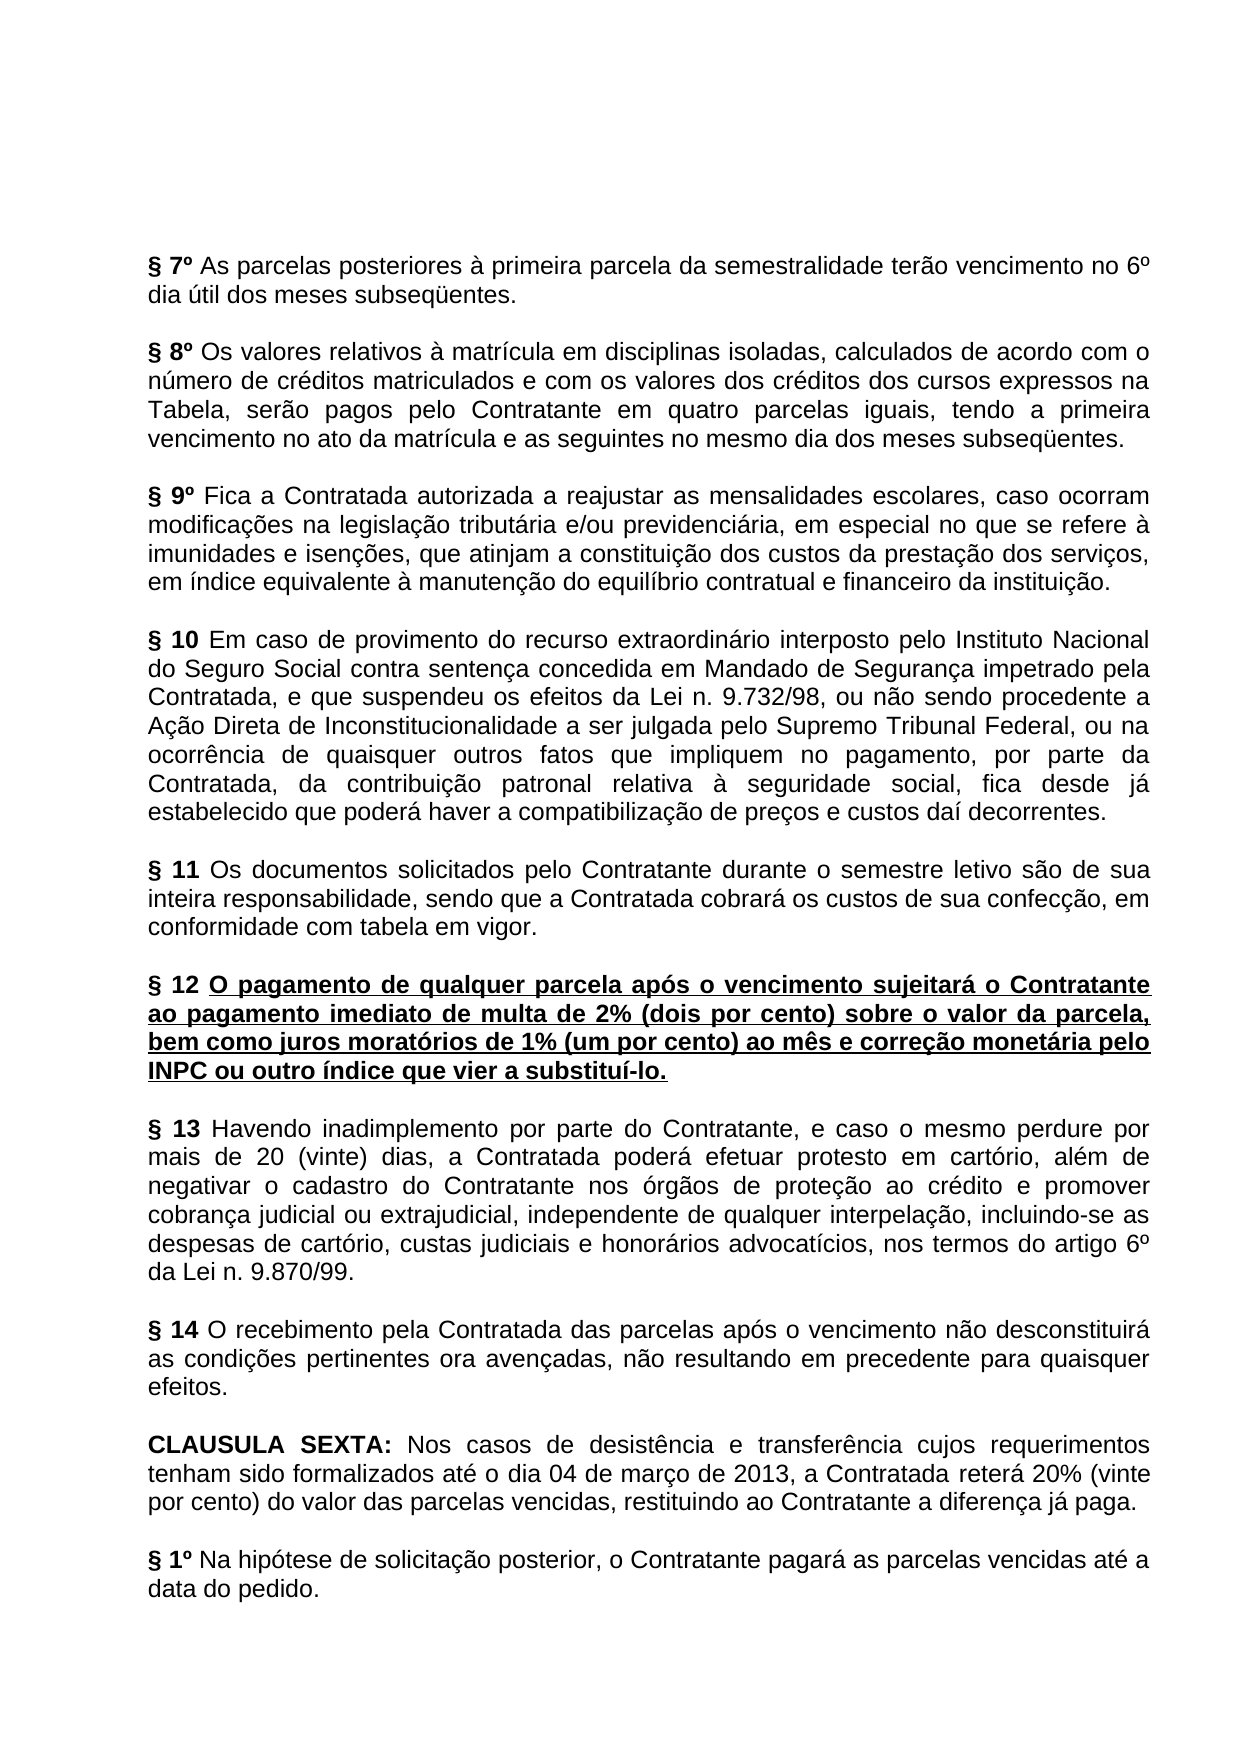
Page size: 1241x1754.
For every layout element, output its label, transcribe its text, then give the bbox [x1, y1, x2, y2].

text § 7º As parcelas posteriores à primeira parcela da semestralidade terão vencimento no 6º dia útil dos meses subseqüentes. [148, 251, 1152, 308]
text CLAUSULA SEXTA: Nos casos de desistência e transferência cujos requerimentos tenham sido formalizados até o dia 04 de março de 2013, a Contratada reterá 20% (vinte por cento) do valor das parcelas vencidas, restituindo ao Contratante a diferença já paga. [148, 1430, 1152, 1516]
text § 9º Fica a Contratada autorizada a reajustar as mensalidades escolares, caso ocorram modificações na legislação tributária e/ou previdenciária, em especial no que se refere à imunidades e isenções, que atinjam a constituição dos custos da prestação dos serviços, em índice equivalente à manutenção do equilíbrio contratual e financeiro da instituição. [148, 481, 1152, 596]
text § 10 Em caso de provimento do recurso extraordinário interposto pelo Instituto Nacional do Seguro Social contra sentença concedida em Mandado de Segurança impetrado pela Contratada, e que suspendeu os efeitos da Lei n. 9.732/98, ou não sendo procedente a Ação Direta de Inconstitucionalidade a ser julgada pelo Supremo Tribunal Federal, ou na ocorrência de quaisquer outros fatos que impliquem no pagamento, por parte da Contratada, da contribuição patronal relativa à seguridade social, fica desde já estabelecido que poderá haver a compatibilização de preços e custos daí decorrentes. [148, 625, 1152, 826]
text § 1º Na hipótese de solicitação posterior, o Contratante pagará as parcelas vencidas até a data do pedido. [148, 1545, 1152, 1602]
text § 14 O recebimento pela Contratada das parcelas após o vencimento não desconstituirá as condições pertinentes ora avençadas, não resultando em precedente para quaisquer efeitos. [148, 1315, 1152, 1401]
text § 12 O pagamento de qualquer parcela após o vencimento sujeitará o Contratante ao pagamento imediato de multa de 2% (dois por cento) sobre o valor da parcela, bem como juros moratórios de 1% (um por cento) ao mês e correção monetária pelo INPC ou outro índice que vier a substituí-lo. [148, 970, 1152, 1085]
text § 11 Os documentos solicitados pelo Contratante durante o semestre letivo são de sua inteira responsabilidade, sendo que a Contratada cobrará os custos de sua confecção, em conformidade com tabela em vigor. [148, 855, 1152, 941]
text § 8º Os valores relativos à matrícula em disciplinas isoladas, calculados de acordo com o número de créditos matriculados e com os valores dos créditos dos cursos expressos na Tabela, serão pagos pelo Contratante em quatro parcelas iguais, tendo a primeira vencimento no ato da matrícula e as seguintes no mesmo dia dos meses subseqüentes. [148, 337, 1152, 452]
text § 13 Havendo inadimplemento por parte do Contratante, e caso o mesmo perdure por mais de 20 (vinte) dias, a Contratada poderá efetuar protesto em cartório, além de negativar o cadastro do Contratante nos órgãos de proteção ao crédito e promover cobrança judicial ou extrajudicial, independente de qualquer interpelação, incluindo-se as despesas de cartório, custas judiciais e honorários advocatícios, nos termos do artigo 6º da Lei n. 9.870/99. [148, 1113, 1152, 1286]
